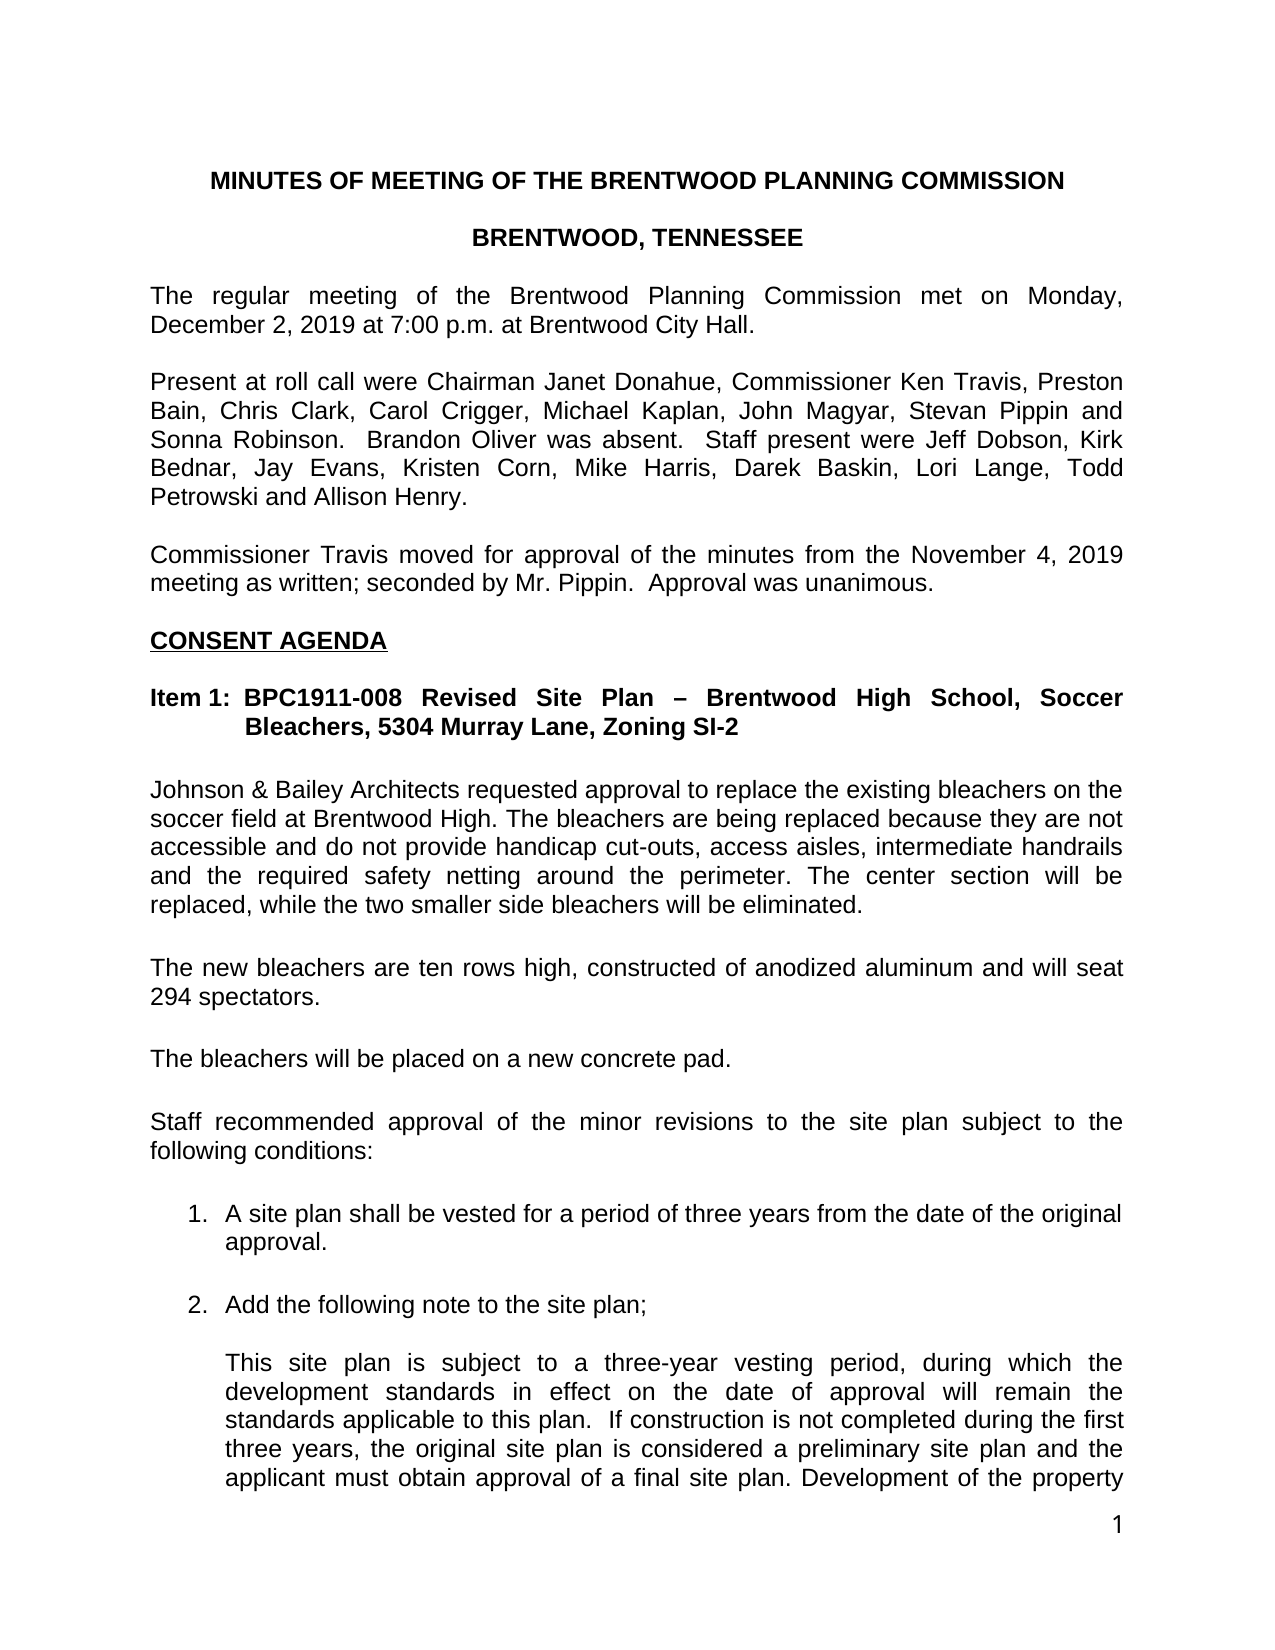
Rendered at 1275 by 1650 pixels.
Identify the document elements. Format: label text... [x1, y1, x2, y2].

text Johnson & Bailey Architects requested approval to replace the existing bleachers on the soccer field at Brentwood High. The bleachers are being replaced because they are not accessible and do not provide handicap cut-outs, access aisles, intermediate handrails and the required safety netting around the perimeter. The center section will be replaced, while the two smaller side bleachers will be eliminated. [150, 775, 1125, 919]
list Add the following note to the site plan; [187, 1290, 1125, 1319]
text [225, 1348, 1125, 1491]
text MINUTES OF MEETING OF THE BRENTWOOD PLANNING COMMISSION [150, 166, 1125, 194]
text The new bleachers are ten rows high, constructed of anodized aluminum and will seat 294 spectators. [150, 953, 1125, 1010]
text BRENTWOOD, TENNESSEE [150, 223, 1125, 252]
title The regular meeting of the Brentwood Planning Commission met on Monday, December 2, 2019 at 7:00 p.m. at Brentwood City Hall. [150, 281, 1125, 338]
list A site plan shall be vested for a period of three years from the date of the original approval. [187, 1199, 1125, 1256]
text Item 1: BPC1911-008 Revised Site Plan – Brentwood High School, Soccer Bleachers, 5304 Murray Lane, Zoning SI-2 [150, 683, 1125, 741]
text The bleachers will be placed on a new concrete pad. [150, 1044, 1125, 1073]
title Commissioner Travis moved for approval of the minutes from the November 4, 2019 meeting as written; seconded by Mr. Pippin. Approval was unanimous. [150, 539, 1125, 597]
text Staff recommended approval of the minor revisions to the site plan subject to the following conditions: [150, 1107, 1125, 1164]
text CONSENT AGENDA [150, 626, 1125, 654]
title Present at roll call were Chairman Janet Donahue, Commissioner Ken Travis, Preston Bain, Chris Clark, Carol Crigger, Michael Kaplan, John Magyar, Stevan Pippin and Sonna Robinson. Brandon Oliver was absent. Staff present were Jeff Dobson, Kirk Bednar, Jay Evans, Kristen Corn, Mike Harris, Darek Baskin, Lori Lange, Todd Petrowski and Allison Henry. [150, 367, 1125, 511]
